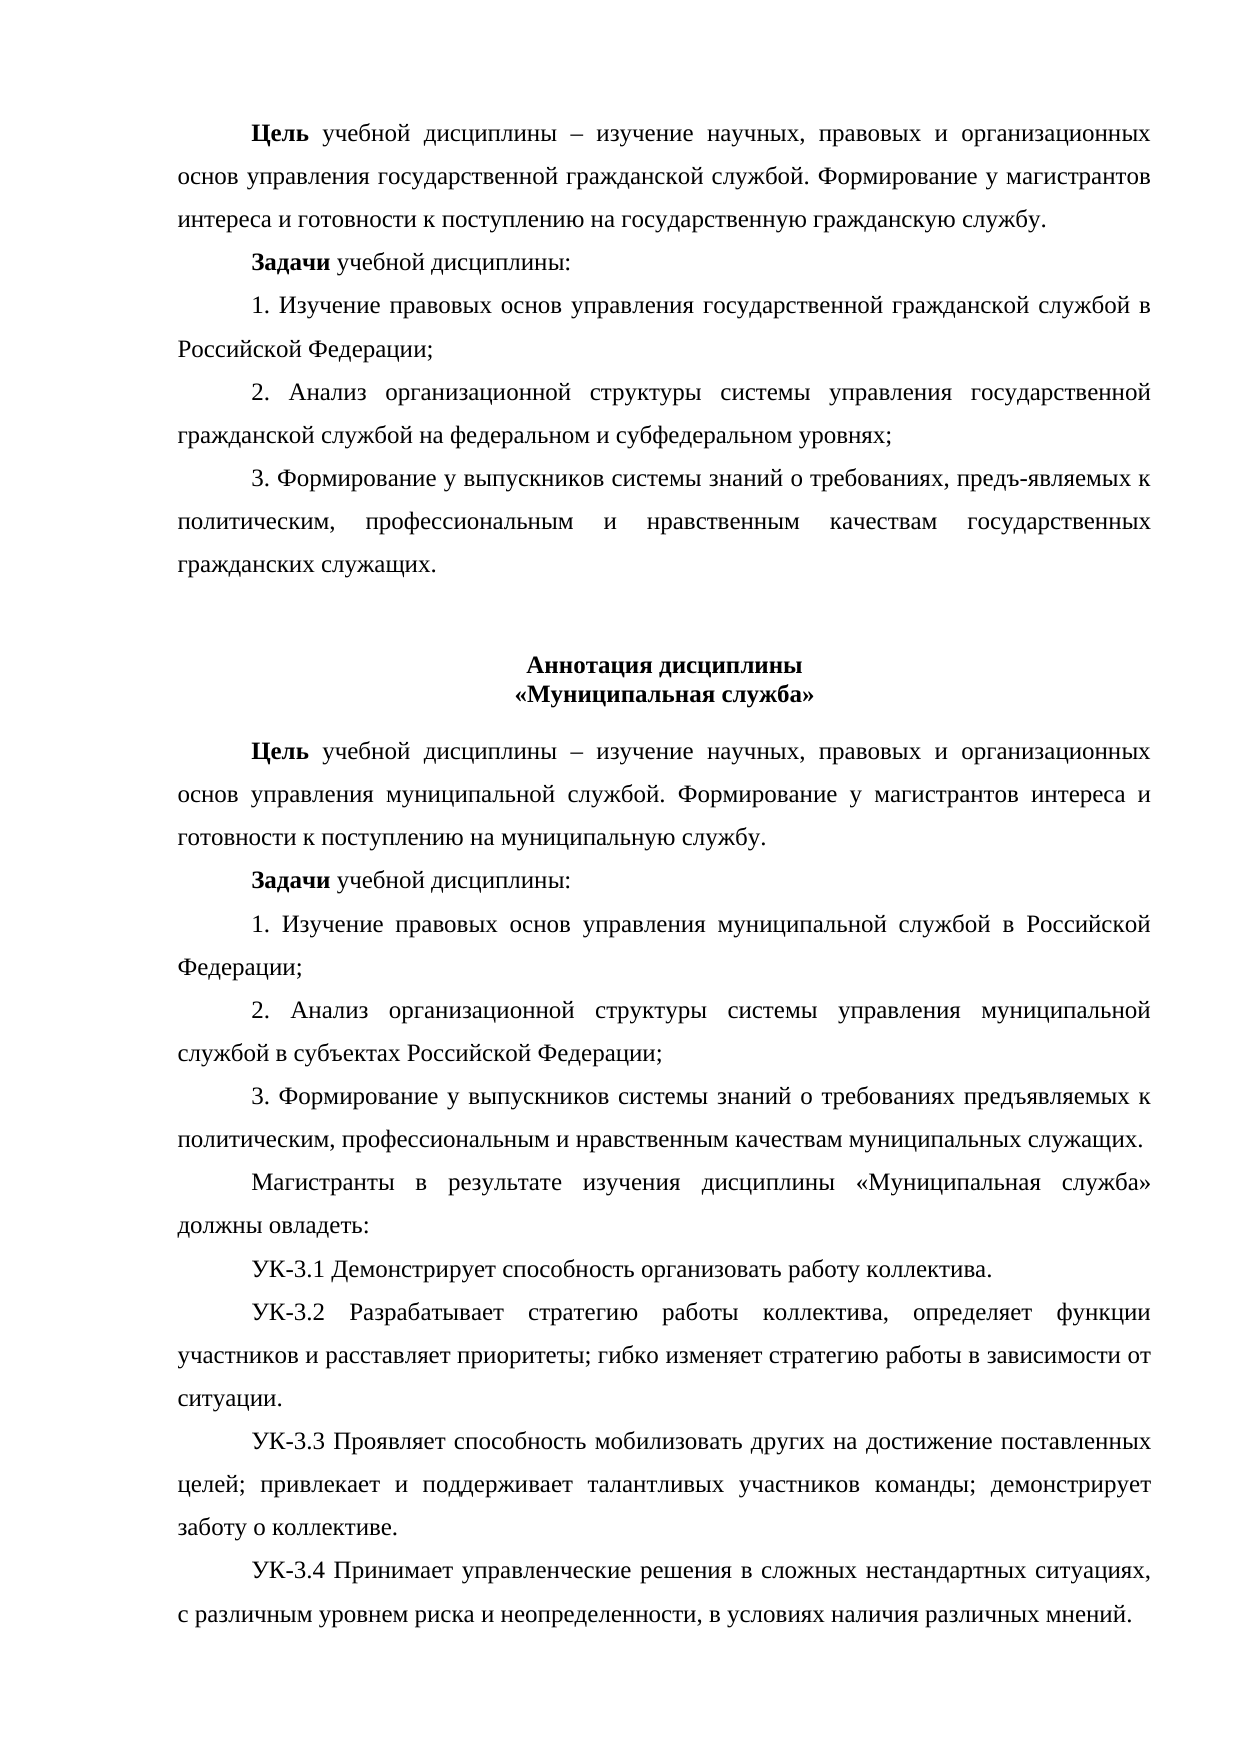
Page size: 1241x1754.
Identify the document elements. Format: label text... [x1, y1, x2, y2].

text 3. Формирование у выпускников системы знаний о требованиях, предъ-являемых к политическим, профессиональным и нравственным качествам государственных гражданских служащих. [177, 463, 1152, 578]
text УК-3.3 Проявляет способность мобилизовать других на достижение поставленных целей; привлекает и поддерживает талантливых участников команды; демонстрирует заботу о коллективе. [177, 1426, 1152, 1541]
text УК-3.1 Демонстрирует способность организовать работу коллектива. [177, 1254, 1152, 1282]
text 3. Формирование у выпускников системы знаний о требованиях предъявляемых к политическим, профессиональным и нравственным качествам муниципальных служащих. [177, 1081, 1152, 1153]
text 2. Анализ организационной структуры системы управления муниципальной службой в субъектах Российской Федерации; [177, 995, 1152, 1067]
text 1. Изучение правовых основ управления государственной гражданской службой в Российской Федерации; [177, 291, 1152, 362]
text Аннотация дисциплины [177, 650, 1152, 679]
text «Муниципальная служба» [177, 679, 1152, 707]
text УК-3.2 Разрабатывает стратегию работы коллектива, определяет функции участников и расставляет приоритеты; гибко изменяет стратегию работы в зависимости от ситуации. [177, 1297, 1152, 1412]
text Цель учебной дисциплины – изучение научных, правовых и организационных основ управления муниципальной службой. Формирование у магистрантов интереса и готовности к поступлению на муниципальную службу. [177, 736, 1152, 851]
text 2. Анализ организационной структуры системы управления государственной гражданской службой на федеральном и субфедеральном уровнях; [177, 377, 1152, 449]
text Цель учебной дисциплины – изучение научных, правовых и организационных основ управления государственной гражданской службой. Формирование у магистрантов интереса и готовности к поступлению на государственную гражданскую службу. [177, 118, 1152, 233]
text УК-3.4 Принимает управленческие решения в сложных нестандартных ситуациях, с различным уровнем риска и неопределенности, в условиях наличия различных мнений. [177, 1556, 1152, 1627]
text Задачи учебной дисциплины: [177, 247, 1152, 276]
text Магистранты в результате изучения дисциплины «Муниципальная служба» должны овладеть: [177, 1167, 1152, 1239]
text 1. Изучение правовых основ управления муниципальной службой в Российской Федерации; [177, 909, 1152, 981]
text Задачи учебной дисциплины: [177, 866, 1152, 894]
